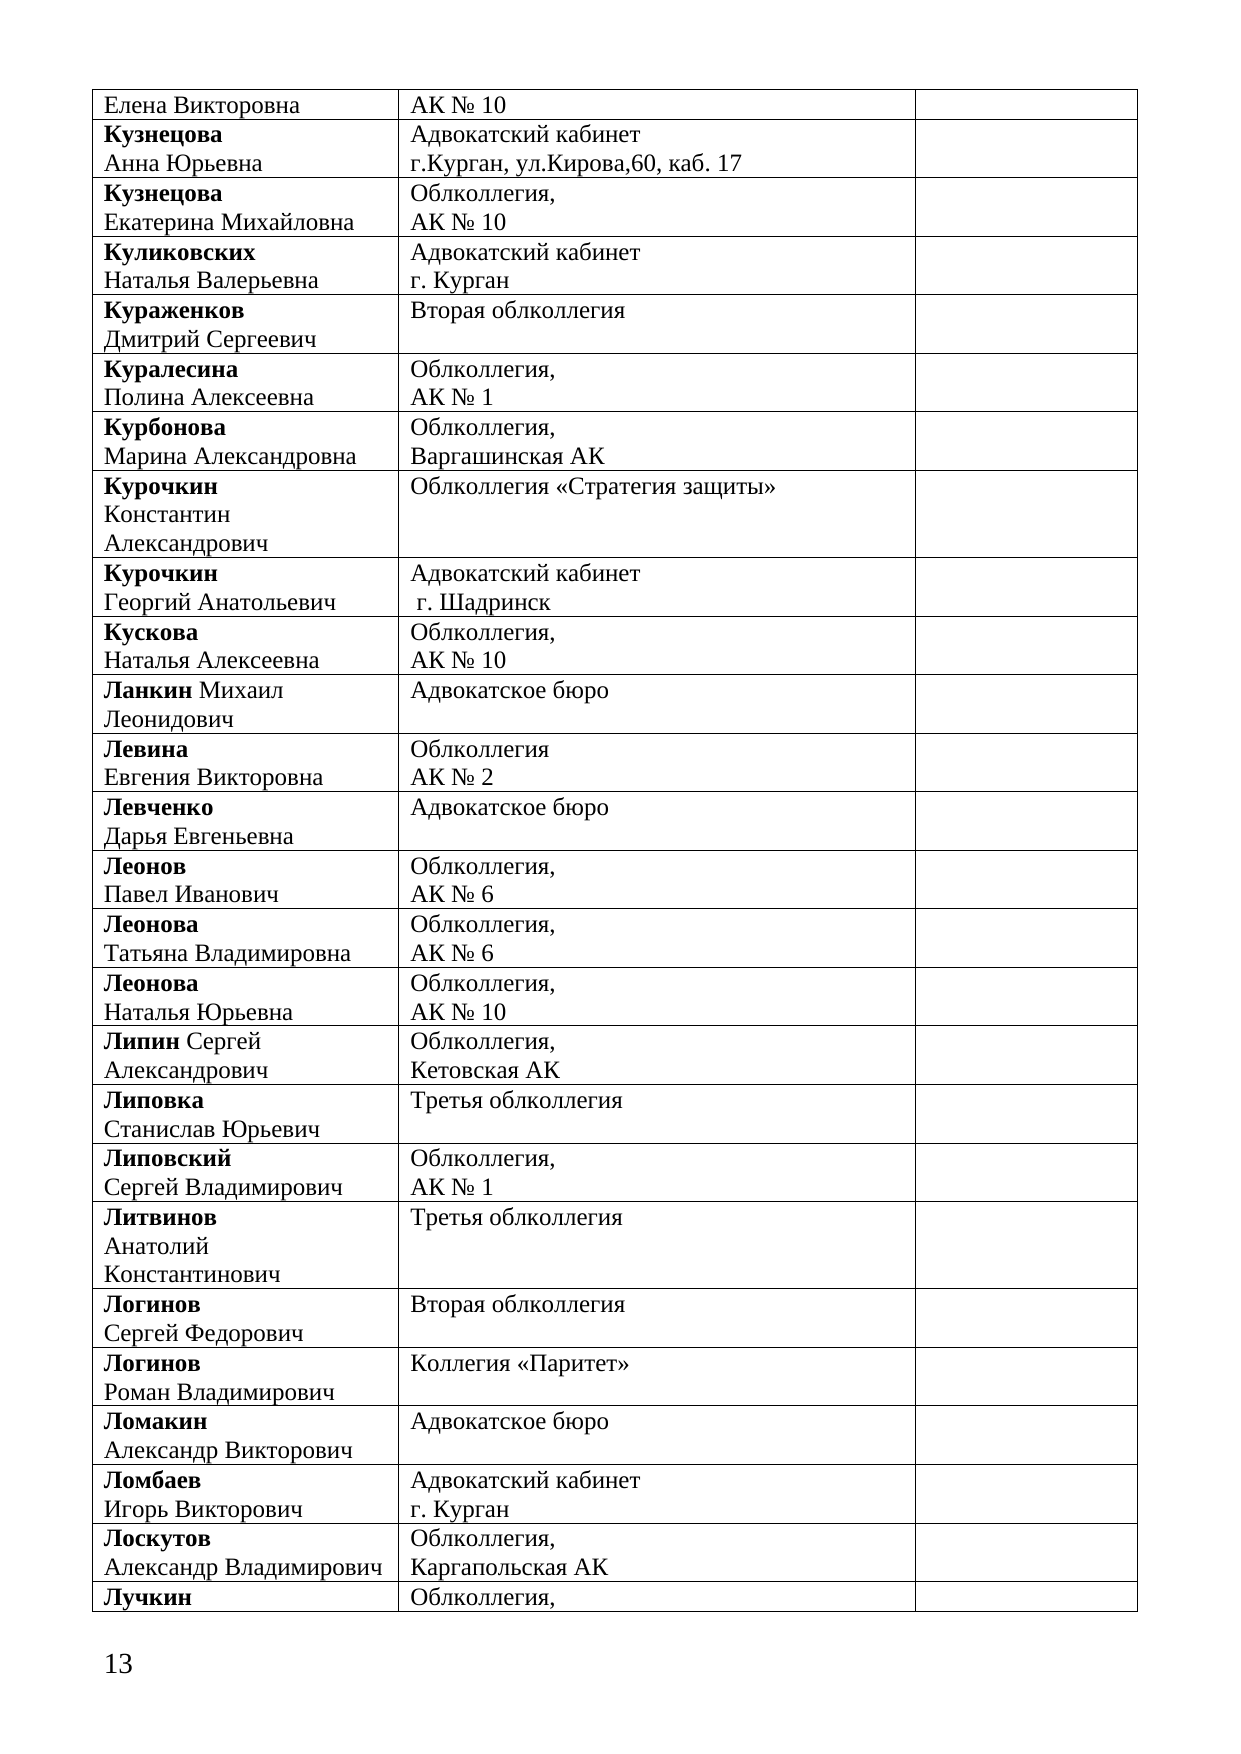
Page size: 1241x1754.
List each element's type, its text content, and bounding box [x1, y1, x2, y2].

table_cell Леонов Павел Иванович [93, 851, 398, 908]
table_cell Логинов Сергей Федорович [93, 1289, 398, 1347]
table_cell [916, 675, 1137, 733]
table_cell Леонова Наталья Юрьевна [93, 968, 398, 1025]
table_cell Облколлегия, АК № 10 [399, 968, 915, 1025]
table_cell Облколлегия, Варгашинская АК [399, 412, 915, 470]
table_cell Леонова Татьяна Владимировна [93, 909, 398, 967]
table_cell [916, 1144, 1137, 1201]
table_cell Лоскутов Александр Владимирович [93, 1524, 398, 1581]
table_cell [916, 1289, 1137, 1347]
table_cell [916, 1465, 1137, 1522]
table_cell [916, 734, 1137, 791]
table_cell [399, 1582, 915, 1611]
table_cell Адвокатский кабинет г. Шадринск [399, 558, 915, 616]
table_cell Адвокатский кабинет г.Курган, ул.Кирова,60, каб. 17 [399, 120, 915, 177]
table_cell [916, 178, 1137, 236]
table_cell Липовский Сергей Владимирович [93, 1144, 398, 1201]
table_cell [399, 90, 915, 118]
table_cell [916, 1085, 1137, 1142]
table_cell Облколлегия, АК № 6 [399, 909, 915, 967]
table_cell Курочкин Константин Александрович [93, 471, 398, 557]
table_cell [93, 90, 398, 118]
table_cell Литвинов Анатолий Константинович [93, 1202, 398, 1288]
table_cell Ломбаев Игорь Викторович [93, 1465, 398, 1522]
table_cell Вторая облколлегия [399, 1289, 915, 1347]
table_cell Ланкин Михаил Леонидович [93, 675, 398, 733]
table_cell Адвокатское бюро [399, 675, 915, 733]
table_cell [916, 558, 1137, 616]
table_cell [916, 354, 1137, 411]
table_cell Липовка Станислав Юрьевич [93, 1085, 398, 1142]
table_cell [916, 1202, 1137, 1288]
table_cell [916, 471, 1137, 557]
table_cell Облколлегия, АК № 1 [399, 354, 915, 411]
table_cell Третья облколлегия [399, 1085, 915, 1142]
table_cell Липин Сергей Александрович [93, 1026, 398, 1084]
table_cell Куралесина Полина Алексеевна [93, 354, 398, 411]
table_cell Левина Евгения Викторовна [93, 734, 398, 791]
table_cell Адвокатский кабинет г. Курган [399, 237, 915, 294]
table_cell Облколлегия, АК № 10 [399, 178, 915, 236]
table_cell Куликовских Наталья Валерьевна [93, 237, 398, 294]
table_cell [916, 1524, 1137, 1581]
table_cell Адвокатский кабинет г. Курган [399, 1465, 915, 1522]
table_cell [916, 851, 1137, 908]
table_cell [916, 1026, 1137, 1084]
table_cell Курбонова Марина Александровна [93, 412, 398, 470]
table_cell Адвокатское бюро [399, 792, 915, 850]
table_cell [916, 617, 1137, 674]
table_cell Облколлегия, Кетовская АК [399, 1026, 915, 1084]
table_cell Вторая облколлегия [399, 295, 915, 353]
table_cell [916, 237, 1137, 294]
table_cell [916, 909, 1137, 967]
table_cell [916, 412, 1137, 470]
table_cell [916, 792, 1137, 850]
table_cell [916, 1582, 1137, 1611]
table_cell [916, 120, 1137, 177]
table_cell Левченко Дарья Евгеньевна [93, 792, 398, 850]
table_cell [916, 1406, 1137, 1464]
table_cell [916, 1348, 1137, 1405]
table_cell Кузнецова Екатерина Михайловна [93, 178, 398, 236]
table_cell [93, 1582, 398, 1611]
table_cell Облколлегия, Каргапольская АК [399, 1524, 915, 1581]
table_cell [916, 968, 1137, 1025]
table_cell Коллегия «Паритет» [399, 1348, 915, 1405]
table_cell Облколлегия, АК № 10 [399, 617, 915, 674]
table_cell Облколлегия «Стратегия защиты» [399, 471, 915, 557]
table_cell Кураженков Дмитрий Сергеевич [93, 295, 398, 353]
table_cell Кускова Наталья Алексеевна [93, 617, 398, 674]
table_cell Адвокатское бюро [399, 1406, 915, 1464]
table_cell Облколлегия, АК № 1 [399, 1144, 915, 1201]
table_cell [916, 90, 1137, 118]
table_cell Курочкин Георгий Анатольевич [93, 558, 398, 616]
table_cell Облколлегия АК № 2 [399, 734, 915, 791]
table_cell Логинов Роман Владимирович [93, 1348, 398, 1405]
table_cell Ломакин Александр Викторович [93, 1406, 398, 1464]
table_cell Третья облколлегия [399, 1202, 915, 1288]
table_cell Облколлегия, АК № 6 [399, 851, 915, 908]
table_cell Кузнецова Анна Юрьевна [93, 120, 398, 177]
table_cell [916, 295, 1137, 353]
